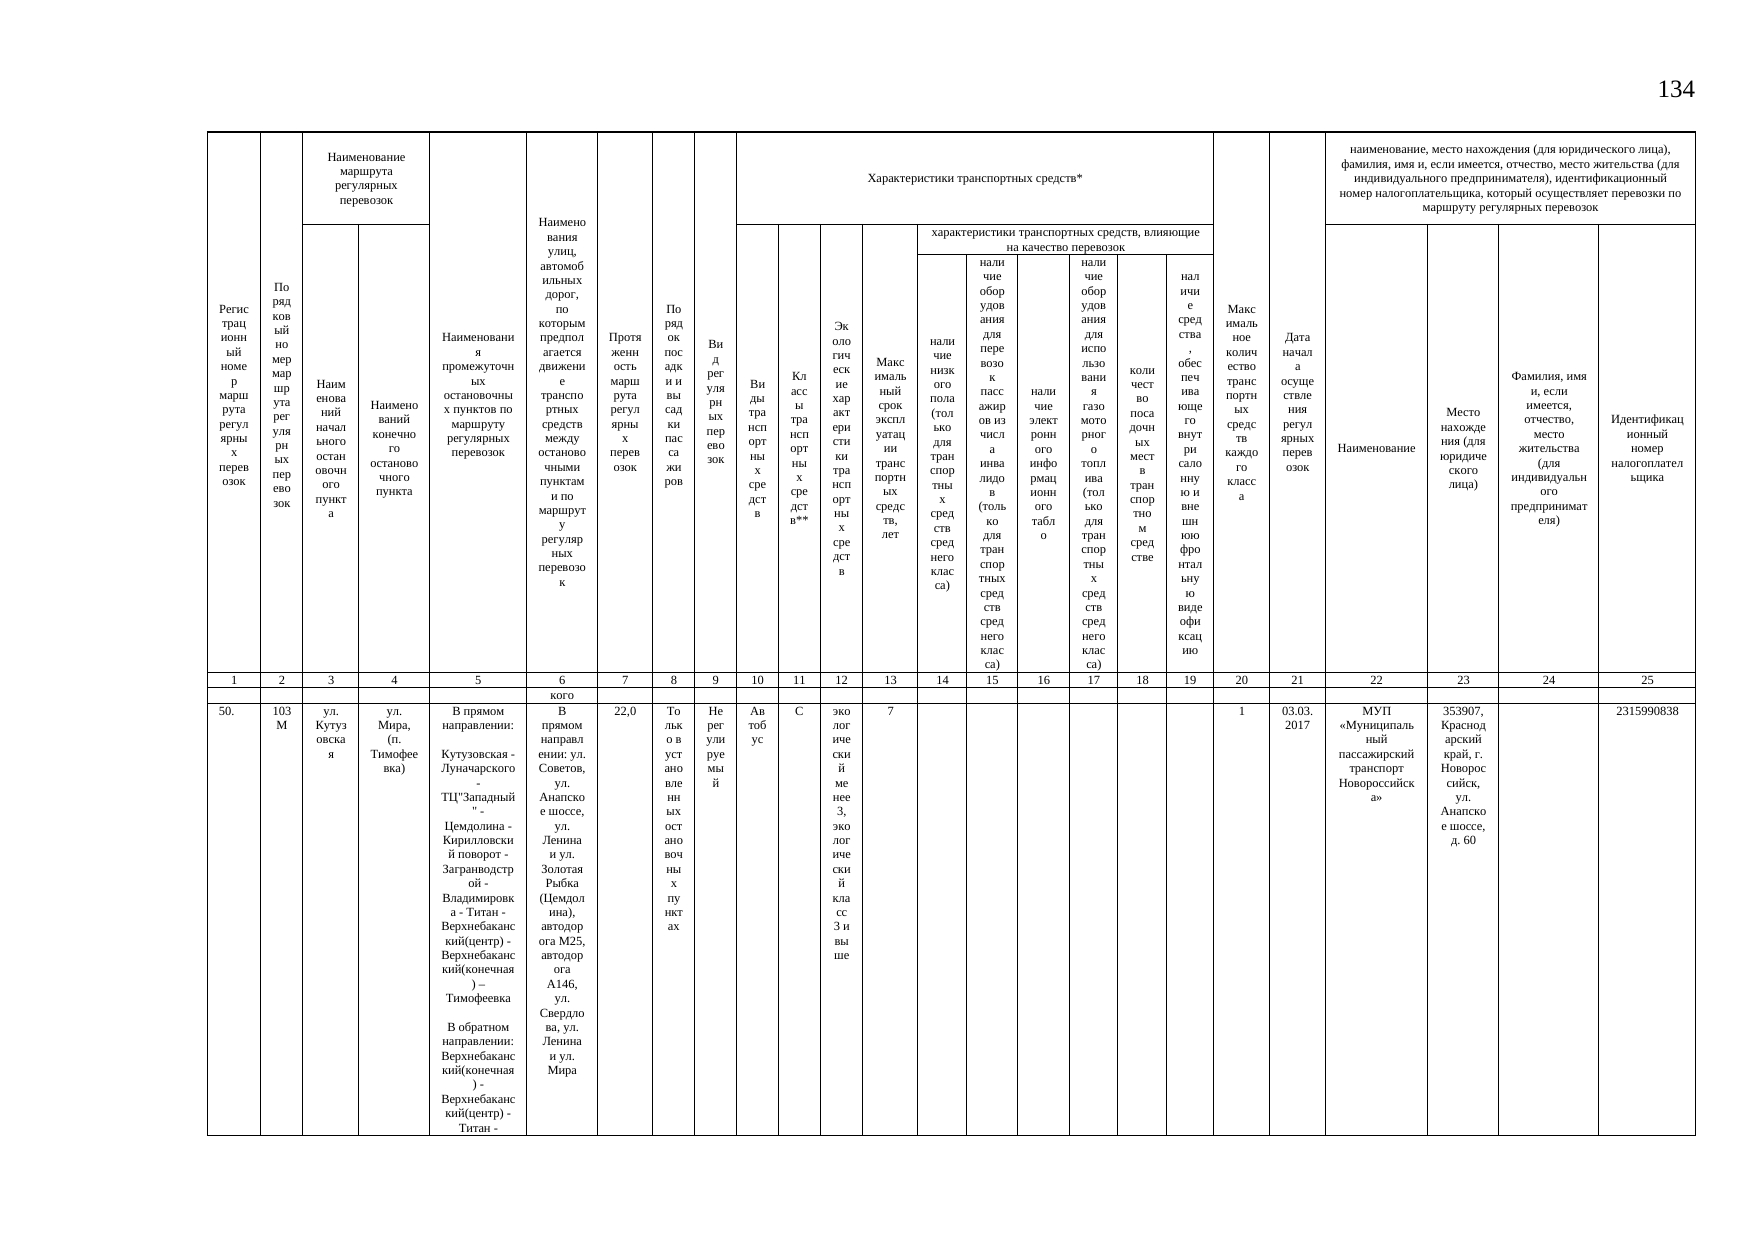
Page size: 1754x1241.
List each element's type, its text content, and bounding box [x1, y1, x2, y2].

table_cell Идентификационный номер налогоплательщика [1599, 225, 1695, 672]
table_cell [1118, 688, 1166, 702]
table_cell 24 [1499, 673, 1598, 687]
table_cell [1167, 688, 1213, 702]
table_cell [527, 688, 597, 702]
table_cell 9 [695, 673, 736, 687]
table_cell [1499, 704, 1598, 1135]
table_cell Фамилия, имя и, если имеется, отчество, место жительства (для индивидуального предпринимателя) [1499, 225, 1598, 672]
table_cell МУП «Муниципальный пассажирский транспорт Новороссийска» [1326, 704, 1427, 1135]
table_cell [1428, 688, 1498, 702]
table_cell Виды транспортных средств [737, 225, 778, 672]
table_cell ул. Кутузовская [303, 704, 358, 1135]
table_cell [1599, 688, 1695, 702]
table_cell Только в установленных остановочных пунктах [653, 704, 694, 1135]
table_cell Наименование [1326, 225, 1427, 672]
table_cell [1270, 688, 1325, 702]
table_cell [1070, 704, 1117, 1135]
table_cell 5 [430, 673, 526, 687]
table_cell 11 [779, 673, 820, 687]
table_cell Место нахождения (для юридического лица) [1428, 225, 1498, 672]
table_cell 10 [737, 673, 778, 687]
table_cell Наименований конечного остановочного пункта [359, 225, 429, 672]
table_cell 12 [821, 673, 862, 687]
table_cell 21 [1270, 673, 1325, 687]
table_cell Автобус [737, 704, 778, 1135]
table_header Порядковый номер маршрута регулярных перевозок [261, 133, 302, 672]
table_cell 13 [863, 673, 917, 687]
table_header Дата начала осуществления регулярных перевозок [1270, 133, 1325, 672]
table_cell 6 [527, 673, 597, 687]
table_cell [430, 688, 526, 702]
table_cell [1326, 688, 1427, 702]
table_header Наименования промежуточных остановочных пунктов по маршруту регулярных перевозок [430, 133, 526, 672]
table_cell Максимальный срок эксплуатации транспортных средств, лет [863, 225, 917, 672]
table_cell 2315990838 [1599, 704, 1695, 1135]
table_cell 7 [598, 673, 652, 687]
table_header Характеристики транспортных средств* [737, 133, 1213, 224]
table_cell 03.03.2017 [1270, 704, 1325, 1135]
table_cell 353907, Краснодарский край, г. Новороссийск, ул. Анапское шоссе, д. 60 [1428, 704, 1498, 1135]
table_cell 7 [863, 704, 917, 1135]
table_cell ул. Мира, (п. Тимофеевка) [359, 704, 429, 1135]
table_header Максимальное количество транспортных средств каждого класса [1214, 133, 1269, 672]
table_cell Экологические характеристики транспортных средств [821, 225, 862, 672]
table_cell 15 [967, 673, 1017, 687]
table_cell [918, 704, 966, 1135]
table_cell 8 [653, 673, 694, 687]
table_cell [967, 704, 1017, 1135]
table_cell 25 [1599, 673, 1695, 687]
table_cell 18 [1118, 673, 1166, 687]
table_cell 1 [1214, 704, 1269, 1135]
table_cell 8 [1214, 688, 1269, 702]
table_cell М [779, 688, 820, 702]
table_cell 3 [303, 673, 358, 687]
table_cell В прямом направлении: Кутузовская - Луначарского - ТЦ"Западный" - Цемдолина - Кирилловский поворот - Загранводстрой - Владимировка - Титан - Верхнебаканский(центр) - Верхнебаканский(конечная) – Тимофеевка В обратном направлении: Верхнебаканский(конечная) - Верхнебаканский(центр) - Титан - Владимировка - Загранводстрой - Кирилловский поворот - Цемдолина - ТЦ"Западный" - Бригантина - Кутузовская [430, 704, 526, 1135]
table_cell 22,0 [598, 704, 652, 1135]
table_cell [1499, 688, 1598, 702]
table_cell 20 [1214, 673, 1269, 687]
table_header Вид регулярных перевозок [695, 133, 736, 672]
table_cell [208, 688, 260, 702]
table_cell наличие средства, обеспечивающего внутри салонную и внешнюю фронтальную видеофиксацию [1167, 255, 1213, 672]
table_cell 14 [918, 673, 966, 687]
table_header Наименование маршрута регулярных перевозок [303, 133, 429, 224]
table_cell 4 [359, 673, 429, 687]
table_cell Классы транспортных средств** [779, 225, 820, 672]
table_cell экологический менее 3, экологический класс 3 и выше [821, 704, 862, 1135]
table_cell [1167, 704, 1213, 1135]
table_cell [863, 688, 917, 702]
table_cell 1 [208, 673, 260, 687]
table_cell наличие оборудования для использования газомоторного топлива (только для транспортных средств среднего класса) [1070, 255, 1117, 672]
table_cell Автобус [737, 688, 778, 702]
table_cell [1018, 704, 1069, 1135]
table_cell [208, 704, 260, 1135]
table_cell 22 [1326, 673, 1427, 687]
table_cell [967, 688, 1017, 702]
table_cell [1018, 688, 1069, 702]
table_cell 20,0 21,0 [598, 688, 652, 702]
table_cell 23 [1428, 673, 1498, 687]
table_header Порядок посадки и высадки пассажиров [653, 133, 694, 672]
table_cell характеристики транспортных средств, влияющие на качество перевозок [918, 225, 1213, 254]
table_cell Не регулируемый [695, 704, 736, 1135]
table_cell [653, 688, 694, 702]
table_cell наличие низкого пола (только для транспортных средств среднего класса) [918, 255, 966, 672]
table_cell Наименований начального остановочного пункта [303, 225, 358, 672]
table_cell [1118, 704, 1166, 1135]
table_cell наличие электронного информационного табло [1018, 255, 1069, 672]
table_cell 19 [1167, 673, 1213, 687]
table_cell наличие оборудования для перевозок пассажиров из числа инвалидов (только для транспортных средств среднего класса) [967, 255, 1017, 672]
table_cell [1070, 688, 1117, 702]
table_cell количество посадочных мест в транспортном средстве [1118, 255, 1166, 672]
table_cell 2 [261, 673, 302, 687]
table_header наименование, место нахождения (для юридического лица), фамилия, имя и, если имеется, отчество, место жительства (для индивидуального предпринимателя), идентификационный номер налогоплательщика, который осуществляет перевозки по маршруту регулярных перевозок [1326, 133, 1695, 224]
table_header Протяженность маршрута регулярных перевозок [598, 133, 652, 672]
table_cell 103М [261, 704, 302, 1135]
table_cell С [779, 704, 820, 1135]
table_header Регистрационный номер маршрута регулярных перевозок [208, 133, 260, 672]
table_cell В прямом направлении: ул. Советов, ул. Анапское шоссе, ул. Ленина и ул. Золотая Рыбка (Цемдолина), автодорога М25, автодорога А146, ул. Свердлова, ул. Ленина и ул. Мира [527, 704, 597, 1135]
table_header Наименования улиц, автомобильных дорог, по которым предполагается движение транспортных средств между остановочными пунктами по маршруту регулярных перевозок [527, 133, 597, 672]
table_cell [918, 688, 966, 702]
table_cell 16 [1018, 673, 1069, 687]
table_cell 103 [261, 688, 302, 702]
table_cell 17 [1070, 673, 1117, 687]
